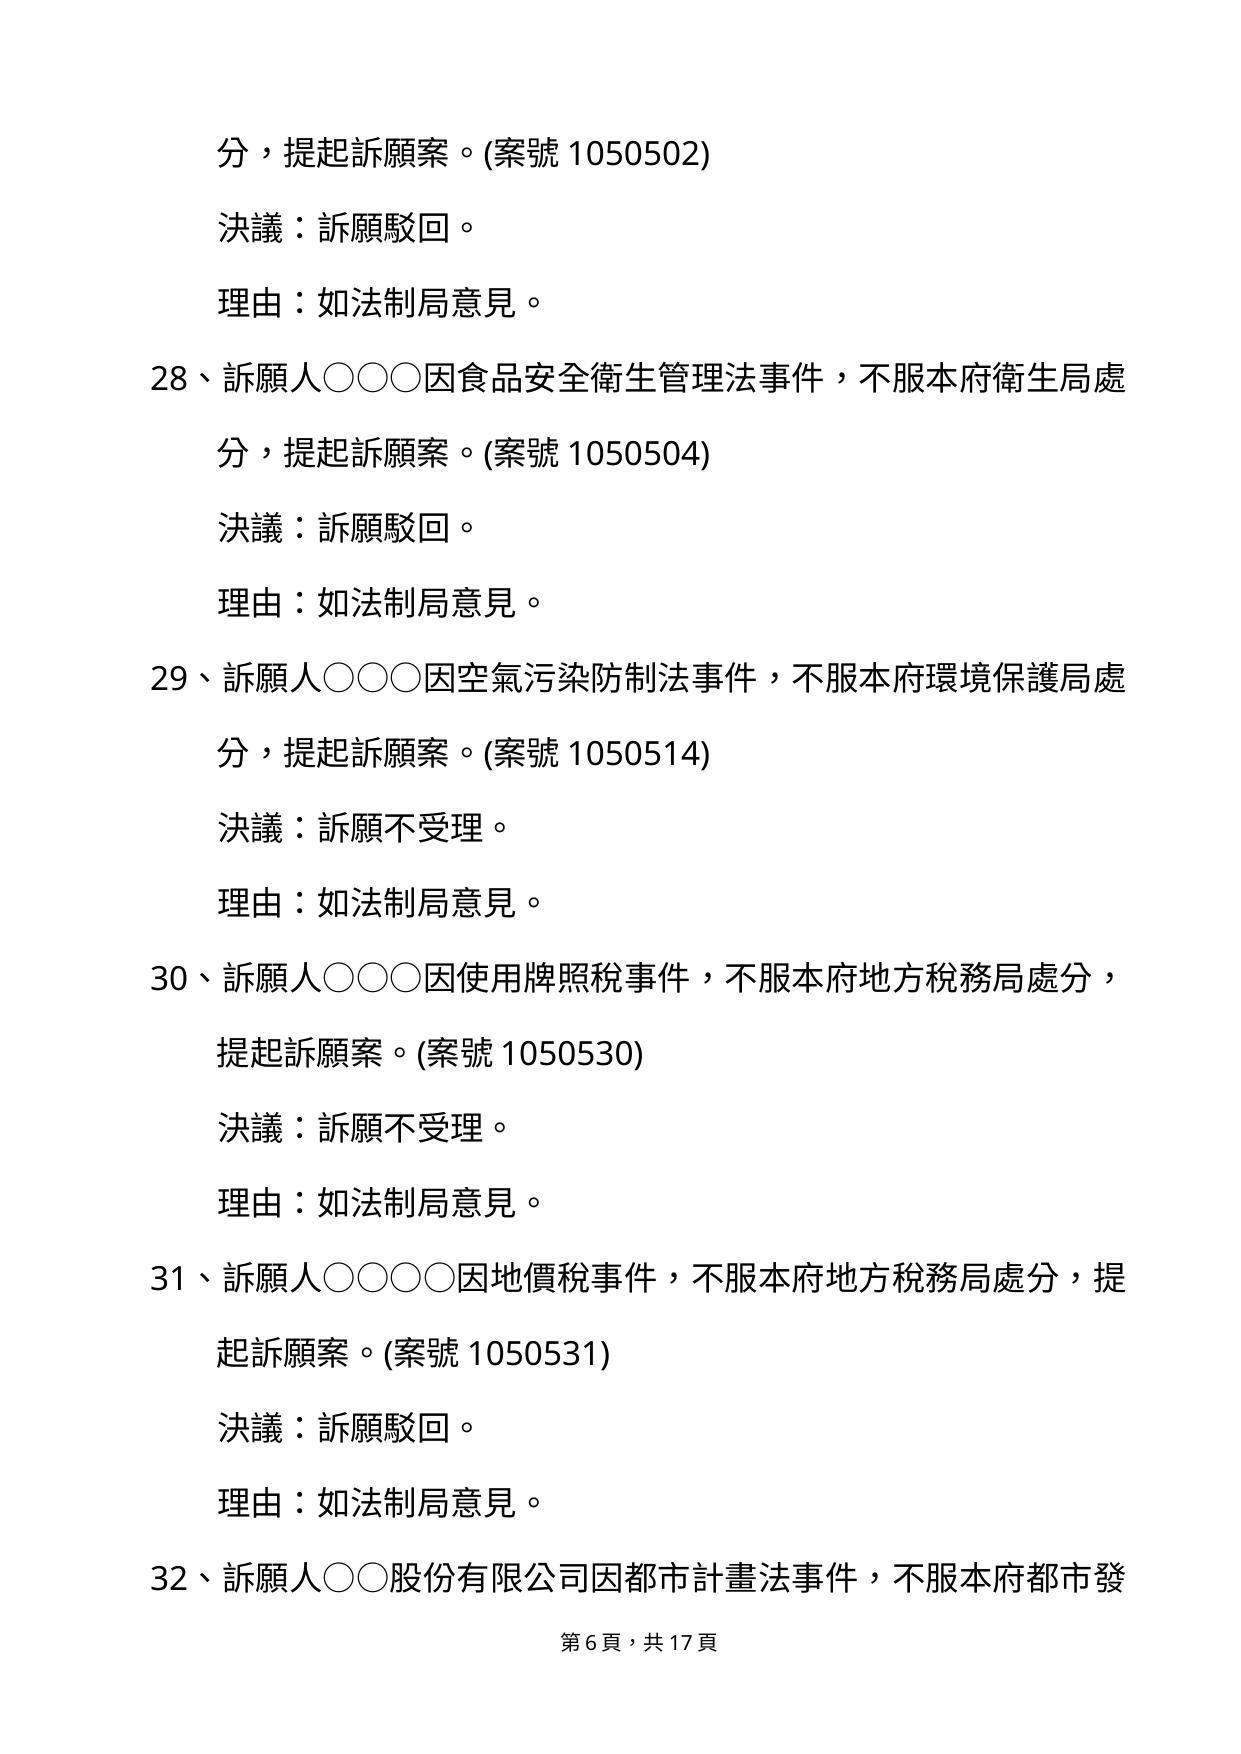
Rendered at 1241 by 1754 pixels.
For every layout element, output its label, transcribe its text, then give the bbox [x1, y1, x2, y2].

text 理由：如法制局意見。 [217, 863, 1128, 938]
text 28、訴願人○○○因食品安全衛生管理法事件，不服本府衛生局處分，提起訴願案。(案號1050504) [150, 338, 1128, 488]
text 31、訴願人○○○○因地價稅事件，不服本府地方稅務局處分，提起訴願案。(案號1050531) [150, 1238, 1128, 1388]
text 理由：如法制局意見。 [217, 263, 1128, 338]
text 決議：訴願不受理。 [217, 1088, 1128, 1163]
text 決議：訴願駁回。 [217, 1388, 1128, 1463]
text 理由：如法制局意見。 [217, 1463, 1128, 1538]
text 決議：訴願不受理。 [217, 788, 1128, 863]
text 決議：訴願駁回。 [217, 188, 1128, 263]
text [150, 113, 1128, 188]
text 29、訴願人○○○因空氣污染防制法事件，不服本府環境保護局處分，提起訴願案。(案號1050514) [150, 638, 1128, 788]
text 決議：訴願駁回。 [217, 488, 1128, 563]
text 30、訴願人○○○因使用牌照稅事件，不服本府地方稅務局處分，提起訴願案。(案號1050530) [150, 938, 1128, 1088]
text 理由：如法制局意見。 [217, 1163, 1128, 1238]
text 理由：如法制局意見。 [217, 563, 1128, 638]
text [150, 1538, 1128, 1613]
